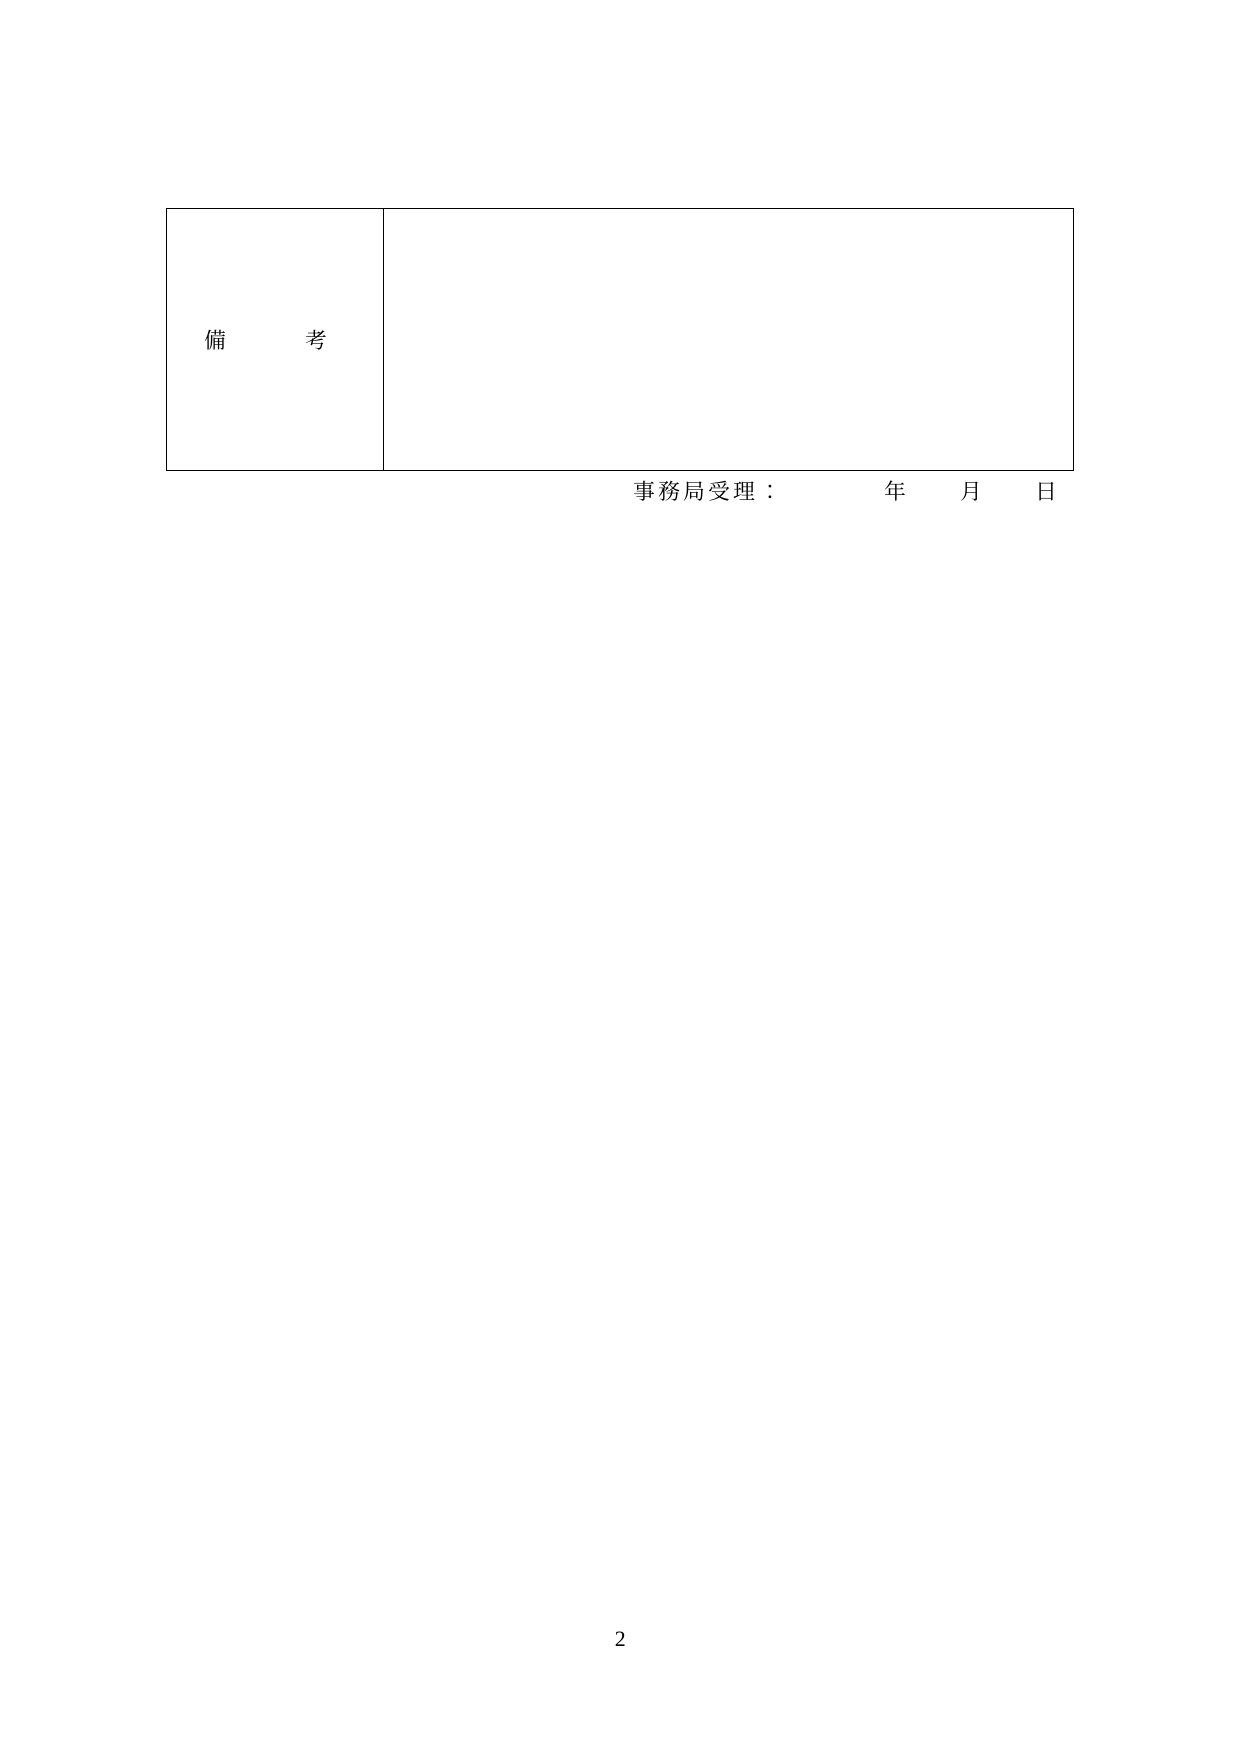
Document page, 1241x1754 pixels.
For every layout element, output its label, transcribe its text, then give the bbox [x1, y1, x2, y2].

table_cell [384, 209, 1073, 470]
table_cell 備 考 [167, 209, 383, 470]
text 事務局受理： 年 月 日 [179, 471, 1061, 509]
